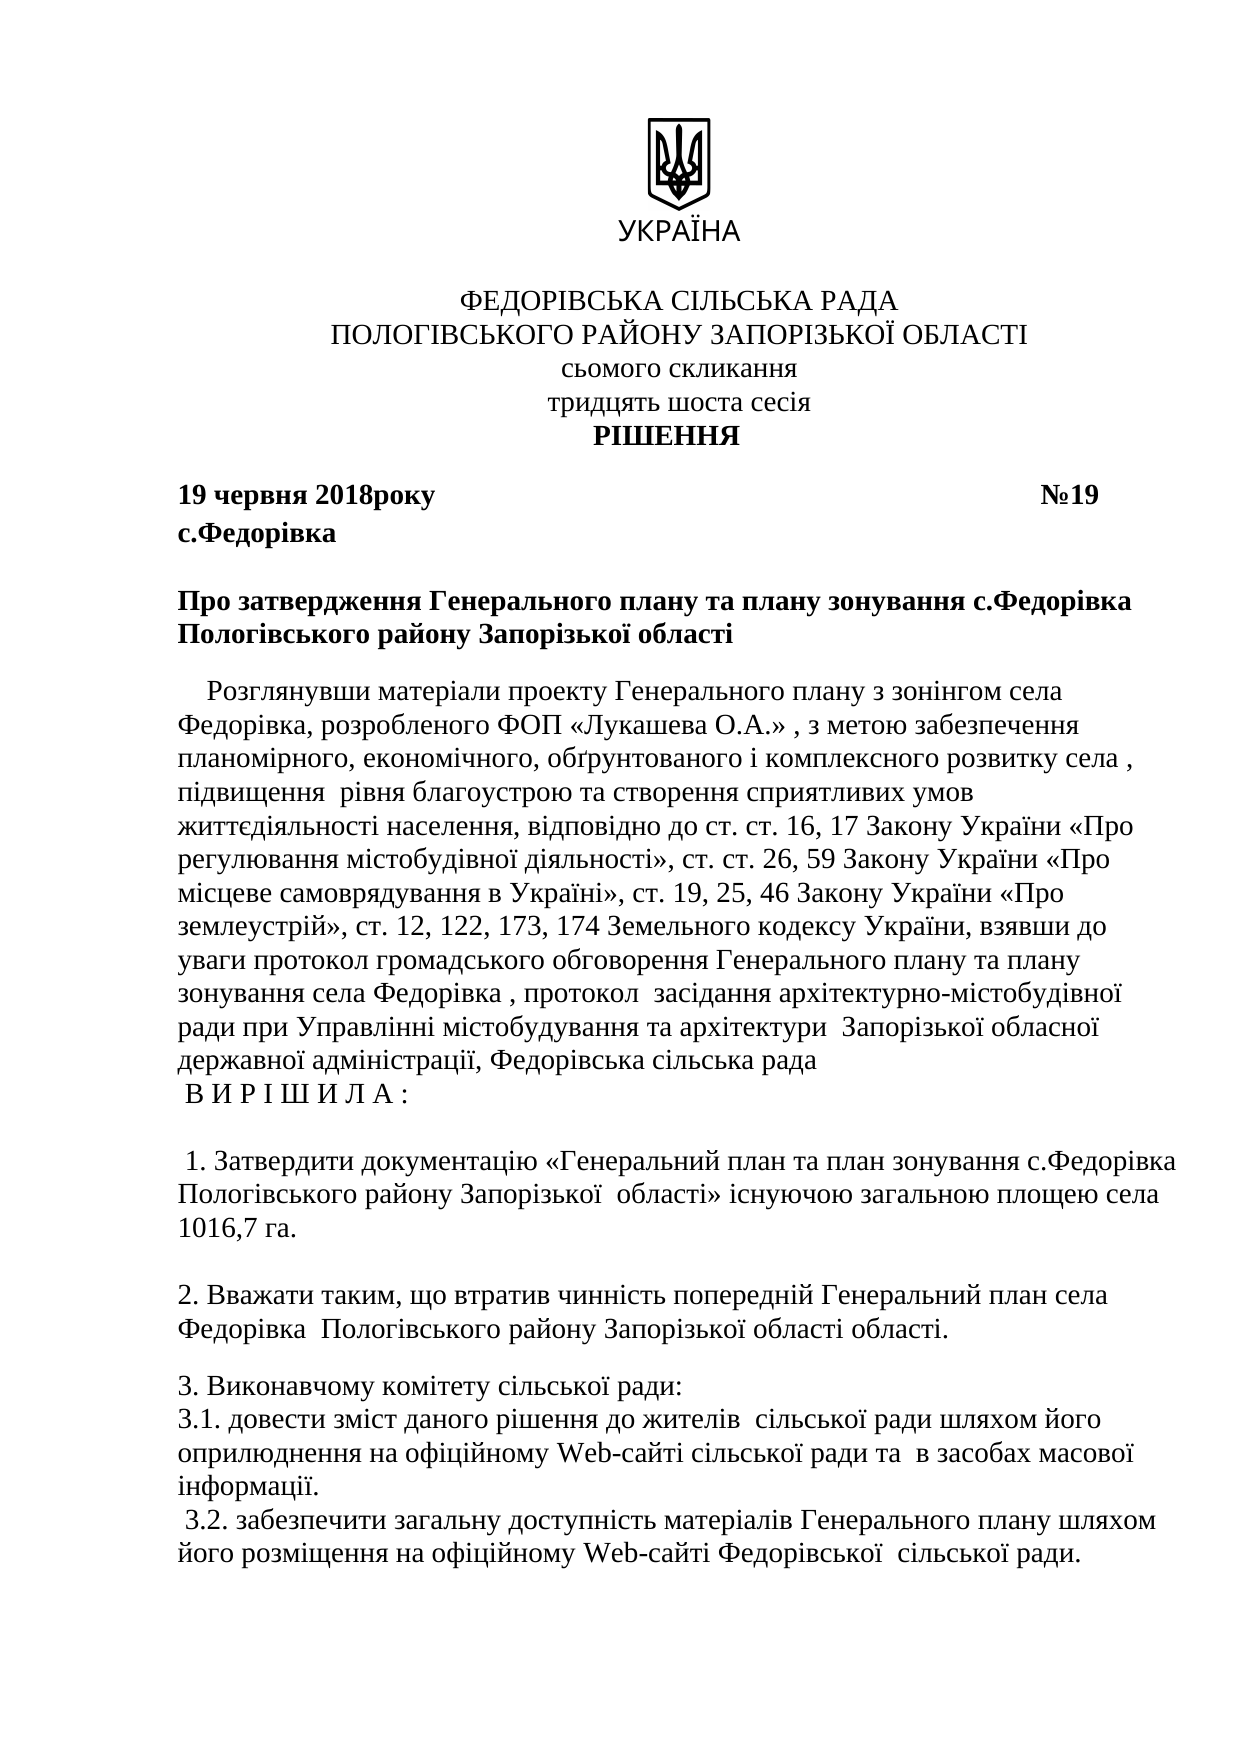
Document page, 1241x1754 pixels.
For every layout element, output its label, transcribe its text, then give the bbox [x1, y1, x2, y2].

text 3. Виконавчому комітету сільської ради: [177, 1368, 1181, 1401]
text с.Федорівка [177, 516, 1181, 549]
text Розглянувши матеріали проекту Генерального плану з зонінгом села Федорівка, розробленого ФОП «Лукашева О.А.» , з метою забезпечення планомірного, економічного, обґрунтованого і комплексного розвитку села , підвищення рівня благоустрою та створення сприятливих умов життєдіяльності населення, відповідно до ст. ст. 16, 17 Закону України «Про регулювання містобудівної діяльності», ст. ст. 26, 59 Закону України «Про місцеве самоврядування в Україні», ст. 19, 25, 46 Закону України «Про землеустрій», ст. 12, 122, 173, 174 Земельного кодексу України, взявши до уваги протокол громадського обговорення Генерального плану та плану зонування села Федорівка , протокол засідання архітектурно-містобудівної ради при Управлінні містобудування та архітектури Запорізької обласної державної адміністрації, Федорівська сільська рада [177, 673, 1181, 1076]
text 3.1. довести зміст даного рішення до жителів сільської ради шляхом його оприлюднення на офіційному Web-сайті сільської ради та в засобах масової інформації. [177, 1401, 1181, 1502]
text В И Р І Ш И Л А : [177, 1076, 1181, 1109]
text 1. Затвердити документацію «Генеральний план та план зонування с.Федорівка Пологівського району Запорізької області» існуючою загальною площею села 1016,7 га. [177, 1143, 1181, 1244]
text 3.2. забезпечити загальну доступність матеріалів Генерального плану шляхом його розміщення на офіційному Web-сайті Федорівської сільської ради. [177, 1502, 1181, 1569]
text сьомого скликання [177, 351, 1181, 384]
text ПОЛОГІВСЬКОГО РАЙОНУ ЗАПОРІЗЬКОЇ ОБЛАСТІ [177, 317, 1181, 351]
text тридцять шоста сесія [177, 384, 1181, 418]
text 19 червня 2018року №19 [177, 477, 1181, 511]
text УКРАЇНА [177, 210, 1181, 250]
text ФЕДОРІВСЬКА СІЛЬСЬКА РАДА [177, 283, 1181, 317]
picture [647, 118, 711, 211]
text РІШЕННЯ [177, 418, 1181, 451]
text 2. Вважати таким, що втратив чинність попередній Генеральний план села Федорівка Пологівського району Запорізької області області. [177, 1277, 1181, 1344]
text Про затвердження Генерального плану та плану зонування с.Федорівка Пологівського району Запорізької області [177, 583, 1181, 650]
